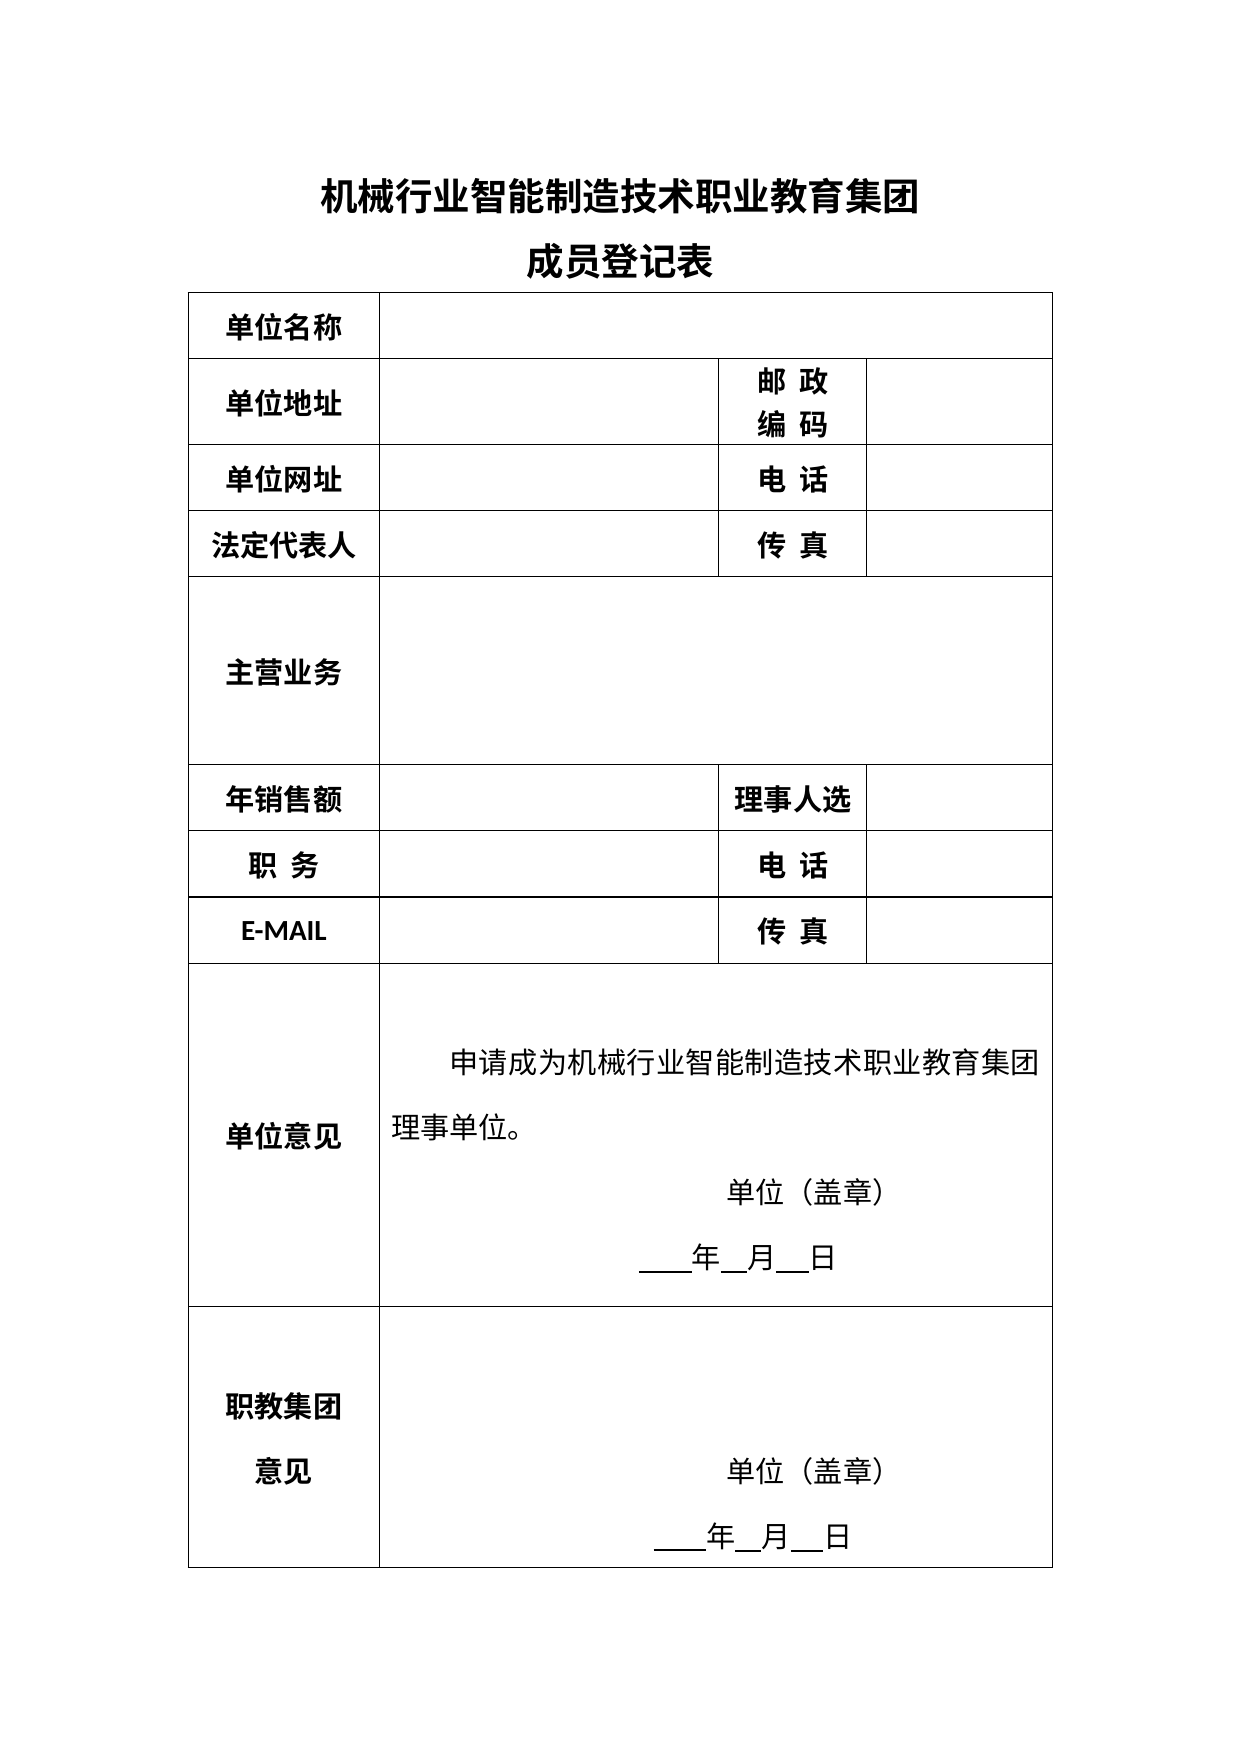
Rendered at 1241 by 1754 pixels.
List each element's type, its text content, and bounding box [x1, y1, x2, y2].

table_cell [380, 359, 718, 444]
table_header 单位名称 [189, 293, 379, 358]
table_cell 传 真 [719, 511, 866, 576]
table_cell [867, 445, 1052, 510]
table_cell 职 务 [189, 831, 379, 896]
table_cell [867, 831, 1052, 896]
table_cell 主营业务 [189, 577, 379, 764]
table_cell 单位（盖章） 年 月 日 [380, 1307, 1052, 1567]
table_cell 邮 政 编 码 [719, 359, 866, 444]
table_cell [867, 511, 1052, 576]
table_cell [380, 831, 718, 896]
table_cell 理事人选 [719, 765, 866, 830]
table_cell [380, 765, 718, 830]
table_cell 法定代表人 [189, 511, 379, 576]
text 机械行业智能制造技术职业教育集团 [187, 162, 1053, 227]
table_cell 电 话 [719, 445, 866, 510]
table_cell [867, 765, 1052, 830]
table_header [380, 293, 1052, 358]
table_cell 单位地址 [189, 359, 379, 444]
table_cell 电 话 [719, 831, 866, 896]
text 成员登记表 [187, 227, 1053, 292]
table_cell 年销售额 [189, 765, 379, 830]
table_cell 传 真 [719, 898, 866, 962]
table_cell 单位意见 [189, 964, 379, 1306]
table_cell [380, 511, 718, 576]
table_cell 申请成为机械行业智能制造技术职业教育集团理事单位。 单位（盖章） 年 月 日 [380, 964, 1052, 1306]
table_cell [867, 359, 1052, 444]
table_cell E-MAIL [189, 898, 379, 962]
table_cell 单位网址 [189, 445, 379, 510]
table_cell 职教集团 意见 [189, 1307, 379, 1567]
table_cell [380, 577, 1052, 764]
table_cell [380, 445, 718, 510]
table_cell [867, 898, 1052, 962]
table_cell [380, 898, 718, 962]
